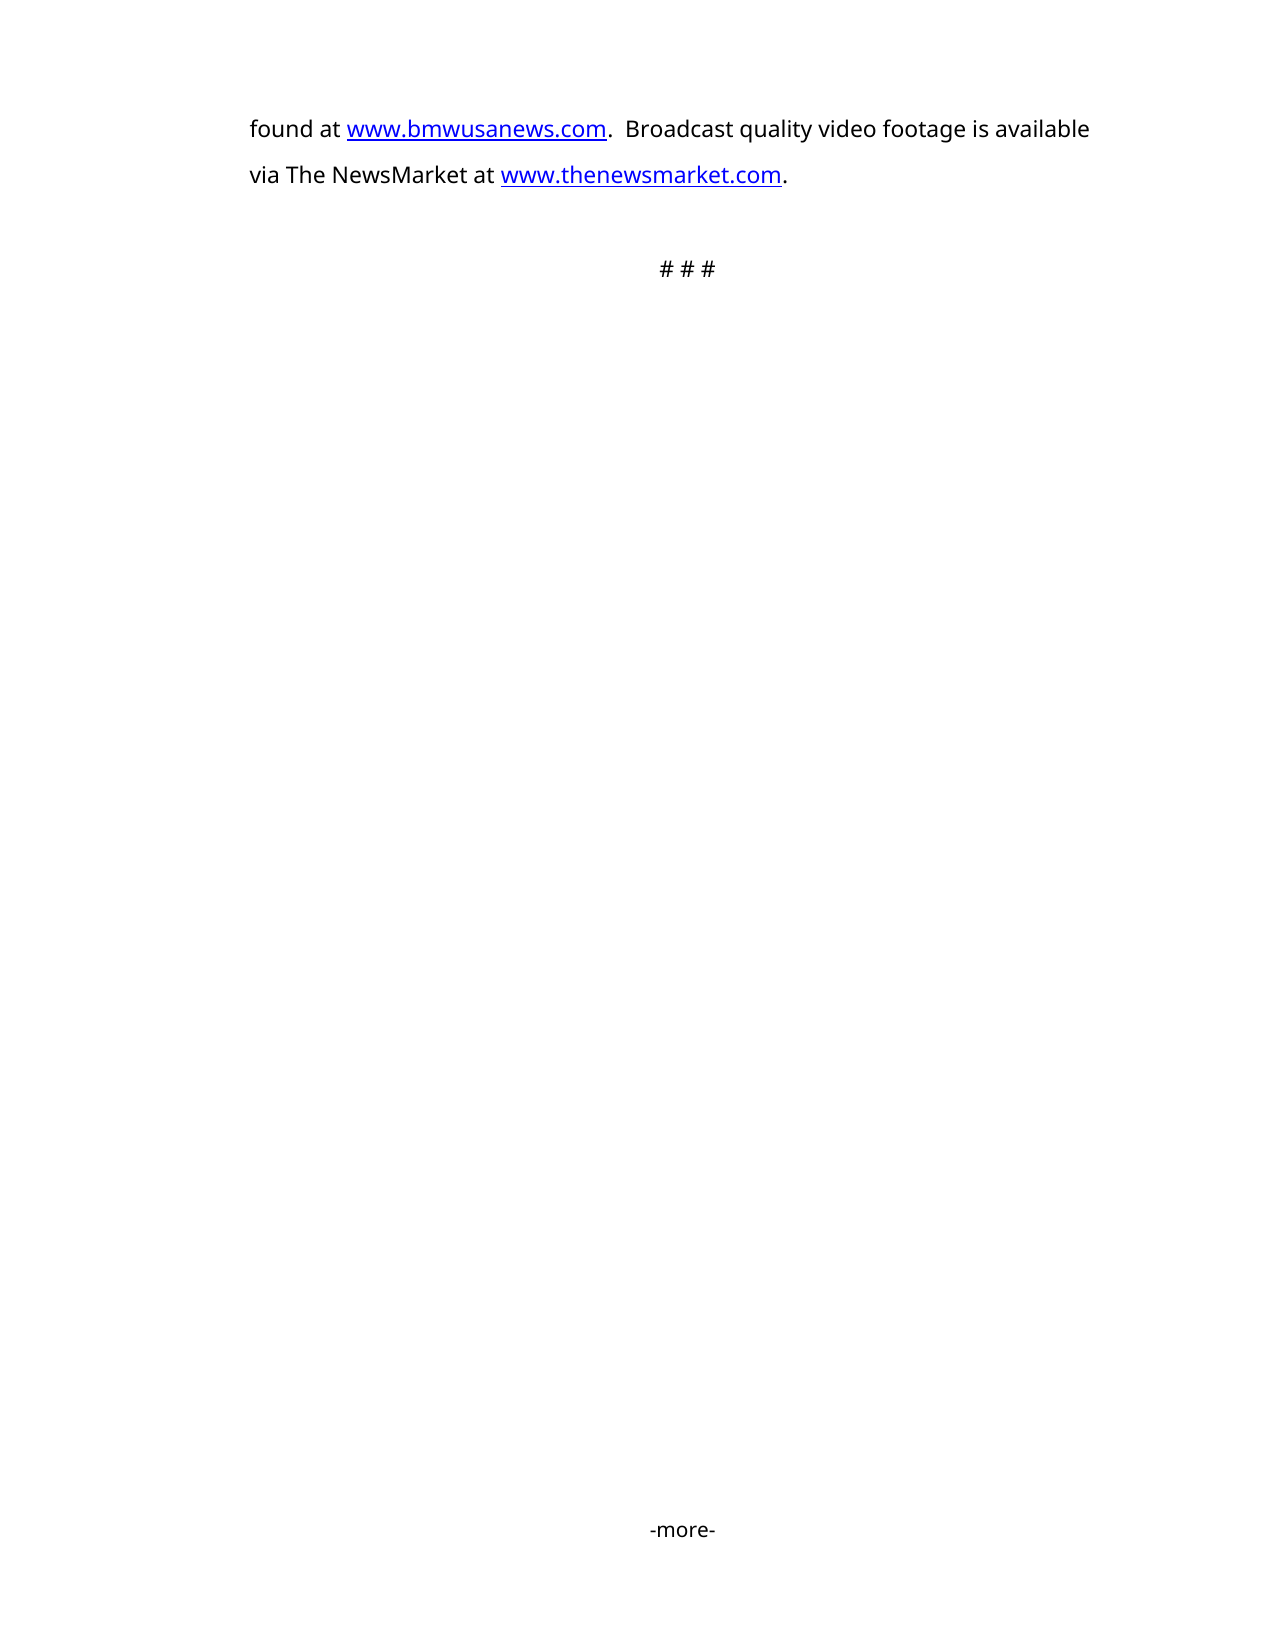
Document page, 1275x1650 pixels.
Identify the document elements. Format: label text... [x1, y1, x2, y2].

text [249, 112, 1125, 191]
text # # # [249, 253, 1125, 284]
